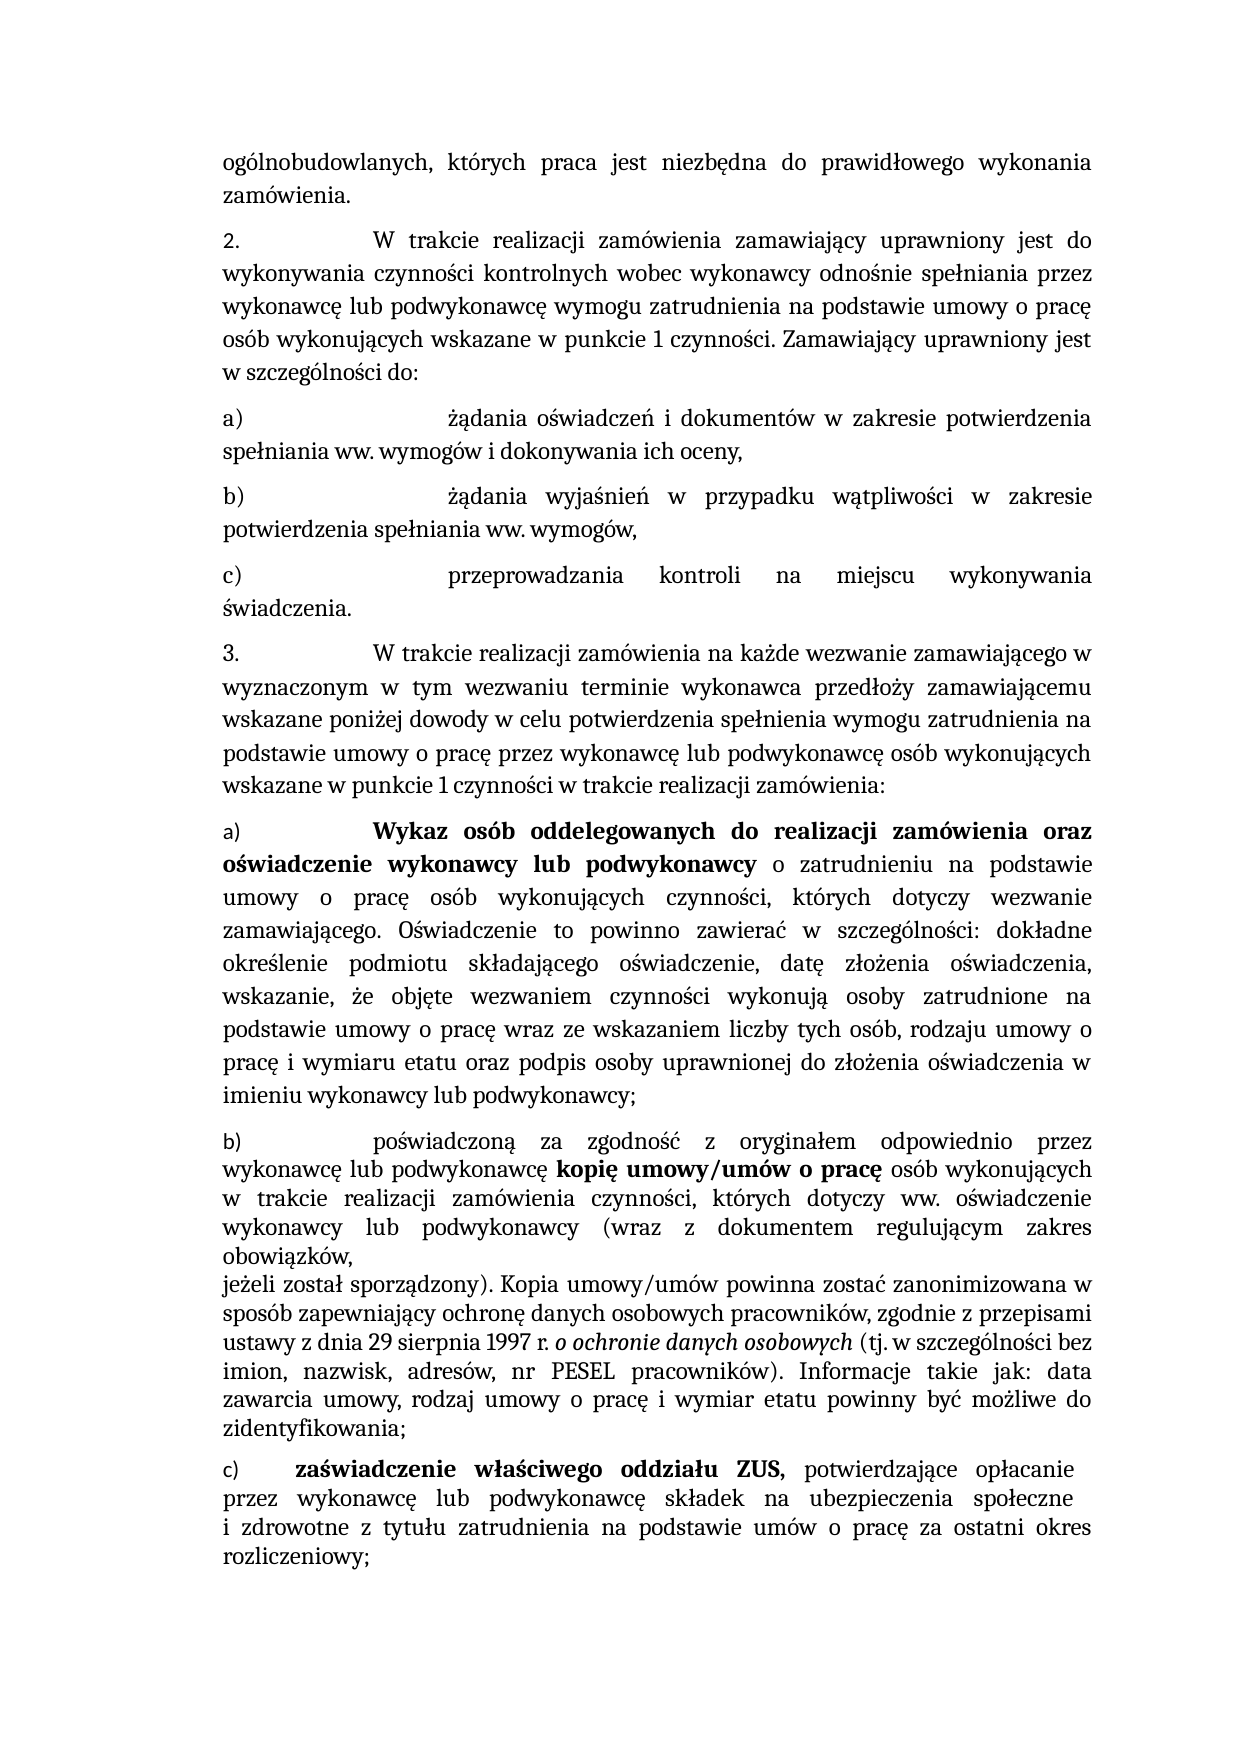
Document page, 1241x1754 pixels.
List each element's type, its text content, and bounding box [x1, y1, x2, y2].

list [223, 148, 1093, 209]
list przeprowadzania kontroli na miejscu wykonywania świadczenia. [223, 561, 1093, 623]
list zaświadczenie właściwego oddziału ZUS, potwierdzające opłacanie przez wykonawcę lub podwykonawcę składek na ubezpieczenia społeczne i zdrowotne z tytułu zatrudnienia na podstawie umów o pracę za ostatni okres rozliczeniowy; [223, 1455, 1093, 1570]
list żądania wyjaśnień w przypadku wątpliwości w zakresie potwierdzenia spełniania ww. wymogów, [223, 482, 1093, 544]
list W trakcie realizacji zamówienia na każde wezwanie zamawiającego w wyznaczonym w tym wezwaniu terminie wykonawca przedłoży zamawiającemu wskazane poniżej dowody w celu potwierdzenia spełnienia wymogu zatrudnienia na podstawie umowy o pracę przez wykonawcę lub podwykonawcę osób wykonujących wskazane w punkcie 1 czynności w trakcie realizacji zamówienia: [223, 639, 1093, 800]
list W trakcie realizacji zamówienia zamawiający uprawniony jest do wykonywania czynności kontrolnych wobec wykonawcy odnośnie spełniania przez wykonawcę lub podwykonawcę wymogu zatrudnienia na podstawie umowy o pracę osób wykonujących wskazane w punkcie 1 czynności. Zamawiający uprawniony jest w szczególności do: [223, 226, 1093, 387]
list Wykaz osób oddelegowanych do realizacji zamówienia oraz oświadczenie wykonawcy lub podwykonawcy o zatrudnieniu na podstawie umowy o pracę osób wykonujących czynności, których dotyczy wezwanie zamawiającego. Oświadczenie to powinno zawierać w szczególności: dokładne określenie podmiotu składającego oświadczenie, datę złożenia oświadczenia, wskazanie, że objęte wezwaniem czynności wykonują osoby zatrudnione na podstawie umowy o pracę wraz ze wskazaniem liczby tych osób, rodzaju umowy o pracę i wymiaru etatu oraz podpis osoby uprawnionej do złożenia oświadczenia w imieniu wykonawcy lub podwykonawcy; [223, 817, 1093, 1110]
list żądania oświadczeń i dokumentów w zakresie potwierdzenia spełniania ww. wymogów i dokonywania ich oceny, [223, 404, 1093, 466]
list poświadczoną za zgodność z oryginałem odpowiednio przez wykonawcę lub podwykonawcę kopię umowy/umów o pracę osób wykonujących w trakcie realizacji zamówienia czynności, których dotyczy ww. oświadczenie wykonawcy lub podwykonawcy (wraz z dokumentem regulującym zakres obowiązków, jeżeli został sporządzony). Kopia umowy/umów powinna zostać zanonimizowana w sposób zapewniający ochronę danych osobowych pracowników, zgodnie z przepisami ustawy z dnia 29 sierpnia 1997 r. o ochronie danych osobowych (tj. w szczególności bez imion, nazwisk, adresów, nr PESEL pracowników). Informacje takie jak: data zawarcia umowy, rodzaj umowy o pracę i wymiar etatu powinny być możliwe do zidentyfikowania; [223, 1127, 1093, 1443]
